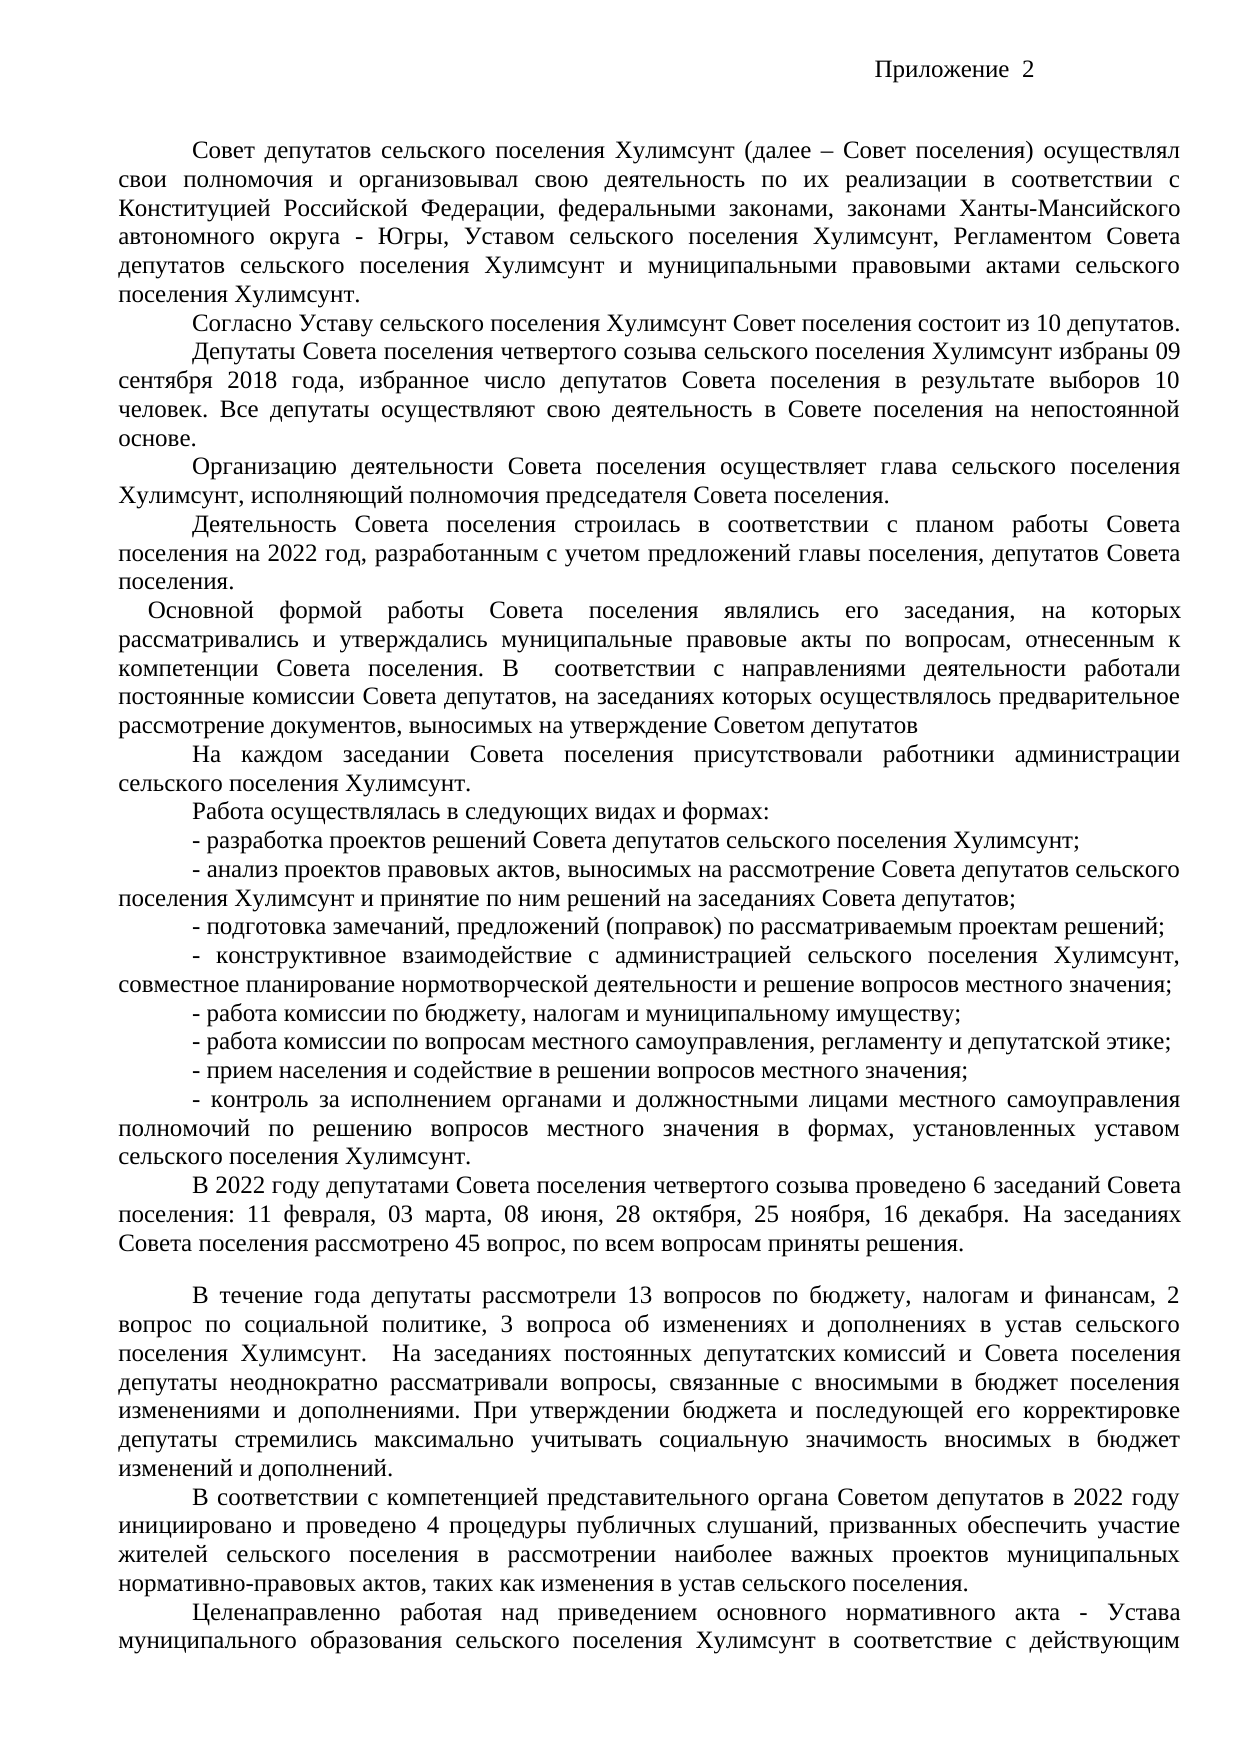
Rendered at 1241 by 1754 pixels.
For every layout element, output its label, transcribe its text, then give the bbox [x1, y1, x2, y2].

text Согласно Уставу сельского поселения Хулимсунт Совет поселения состоит из 10 депутатов. [118, 308, 1181, 336]
text Организацию деятельности Совета поселения осуществляет глава сельского поселения Хулимсунт, исполняющий полномочия председателя Совета поселения. [118, 451, 1181, 509]
text - анализ проектов правовых актов, выносимых на рассмотрение Совета депутатов сельского поселения Хулимсунт и принятие по ним решений на заседаниях Совета депутатов; [118, 854, 1181, 911]
text - прием населения и содействие в решении вопросов местного значения; [118, 1055, 1181, 1084]
text На каждом заседании Совета поселения присутствовали работники администрации сельского поселения Хулимсунт. [118, 739, 1181, 796]
text Основной формой работы Совета поселения являлись его заседания, на которых рассматривались и утверждались муниципальные правовые акты по вопросам, отнесенным к компетенции Совета поселения. В соответствии с направлениями деятельности работали постоянные комиссии Совета депутатов, на заседаниях которых осуществлялось предварительное рассмотрение документов, выносимых на утверждение Советом депутатов [118, 595, 1181, 739]
text - контроль за исполнением органами и должностными лицами местного самоуправления полномочий по решению вопросов местного значения в формах, установленных уставом сельского поселения Хулимсунт. [118, 1084, 1181, 1170]
text В 2022 году депутатами Совета поселения четвертого созыва проведено 6 заседаний Совета поселения: 11 февраля, 03 марта, 08 июня, 28 октября, 25 ноября, 16 декабря. На заседаниях Совета поселения рассмотрено 45 вопрос, по всем вопросам приняты решения. [118, 1170, 1181, 1256]
text Депутаты Совета поселения четвертого созыва сельского поселения Хулимсунт избраны 09 сентября 2018 года, избранное число депутатов Совета поселения в результате выборов 10 человек. Все депутаты осуществляют свою деятельность в Совете поселения на непостоянной основе. [118, 336, 1181, 451]
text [118, 1597, 1181, 1654]
text - работа комиссии по бюджету, налогам и муниципальному имуществу; [118, 998, 1181, 1026]
text - разработка проектов решений Совета депутатов сельского поселения Хулимсунт; [118, 825, 1181, 854]
text - конструктивное взаимодействие с администрацией сельского поселения Хулимсунт, совместное планирование нормотворческой деятельности и решение вопросов местного значения; [118, 940, 1181, 998]
text Приложение 2 [856, 54, 1181, 82]
text Работа осуществлялась в следующих видах и формах: [118, 796, 1181, 825]
text В течение года депутаты рассмотрели 13 вопросов по бюджету, налогам и финансам, 2 вопрос по социальной политике, 3 вопроса об изменениях и дополнениях в устав сельского поселения Хулимсунт. На заседаниях постоянных депутатских комиссий и Совета поселения депутаты неоднократно рассматривали вопросы, связанные с вносимыми в бюджет поселения изменениями и дополнениями. При утверждении бюджета и последующей его корректировке депутаты стремились максимально учитывать социальную значимость вносимых в бюджет изменений и дополнений. [118, 1281, 1181, 1482]
text - подготовка замечаний, предложений (поправок) по рассматриваемым проектам решений; [118, 911, 1181, 940]
text Деятельность Совета поселения строилась в соответствии с планом работы Совета поселения на 2022 год, разработанным с учетом предложений главы поселения, депутатов Совета поселения. [118, 509, 1181, 595]
text - работа комиссии по вопросам местного самоуправления, регламенту и депутатской этике; [118, 1026, 1181, 1055]
text Совет депутатов сельского поселения Хулимсунт (далее – Совет поселения) осуществлял свои полномочия и организовывал свою деятельность по их реализации в соответствии с Конституцией Российской Федерации, федеральными законами, законами Ханты-Мансийского автономного округа - Югры, Уставом сельского поселения Хулимсунт, Регламентом Совета депутатов сельского поселения Хулимсунт и муниципальными правовыми актами сельского поселения Хулимсунт. [118, 135, 1181, 308]
text В соответствии с компетенцией представительного органа Советом депутатов в 2022 году инициировано и проведено 4 процедуры публичных слушаний, призванных обеспечить участие жителей сельского поселения в рассмотрении наиболее важных проектов муниципальных нормативно-правовых актов, таких как изменения в устав сельского поселения. [118, 1482, 1181, 1597]
